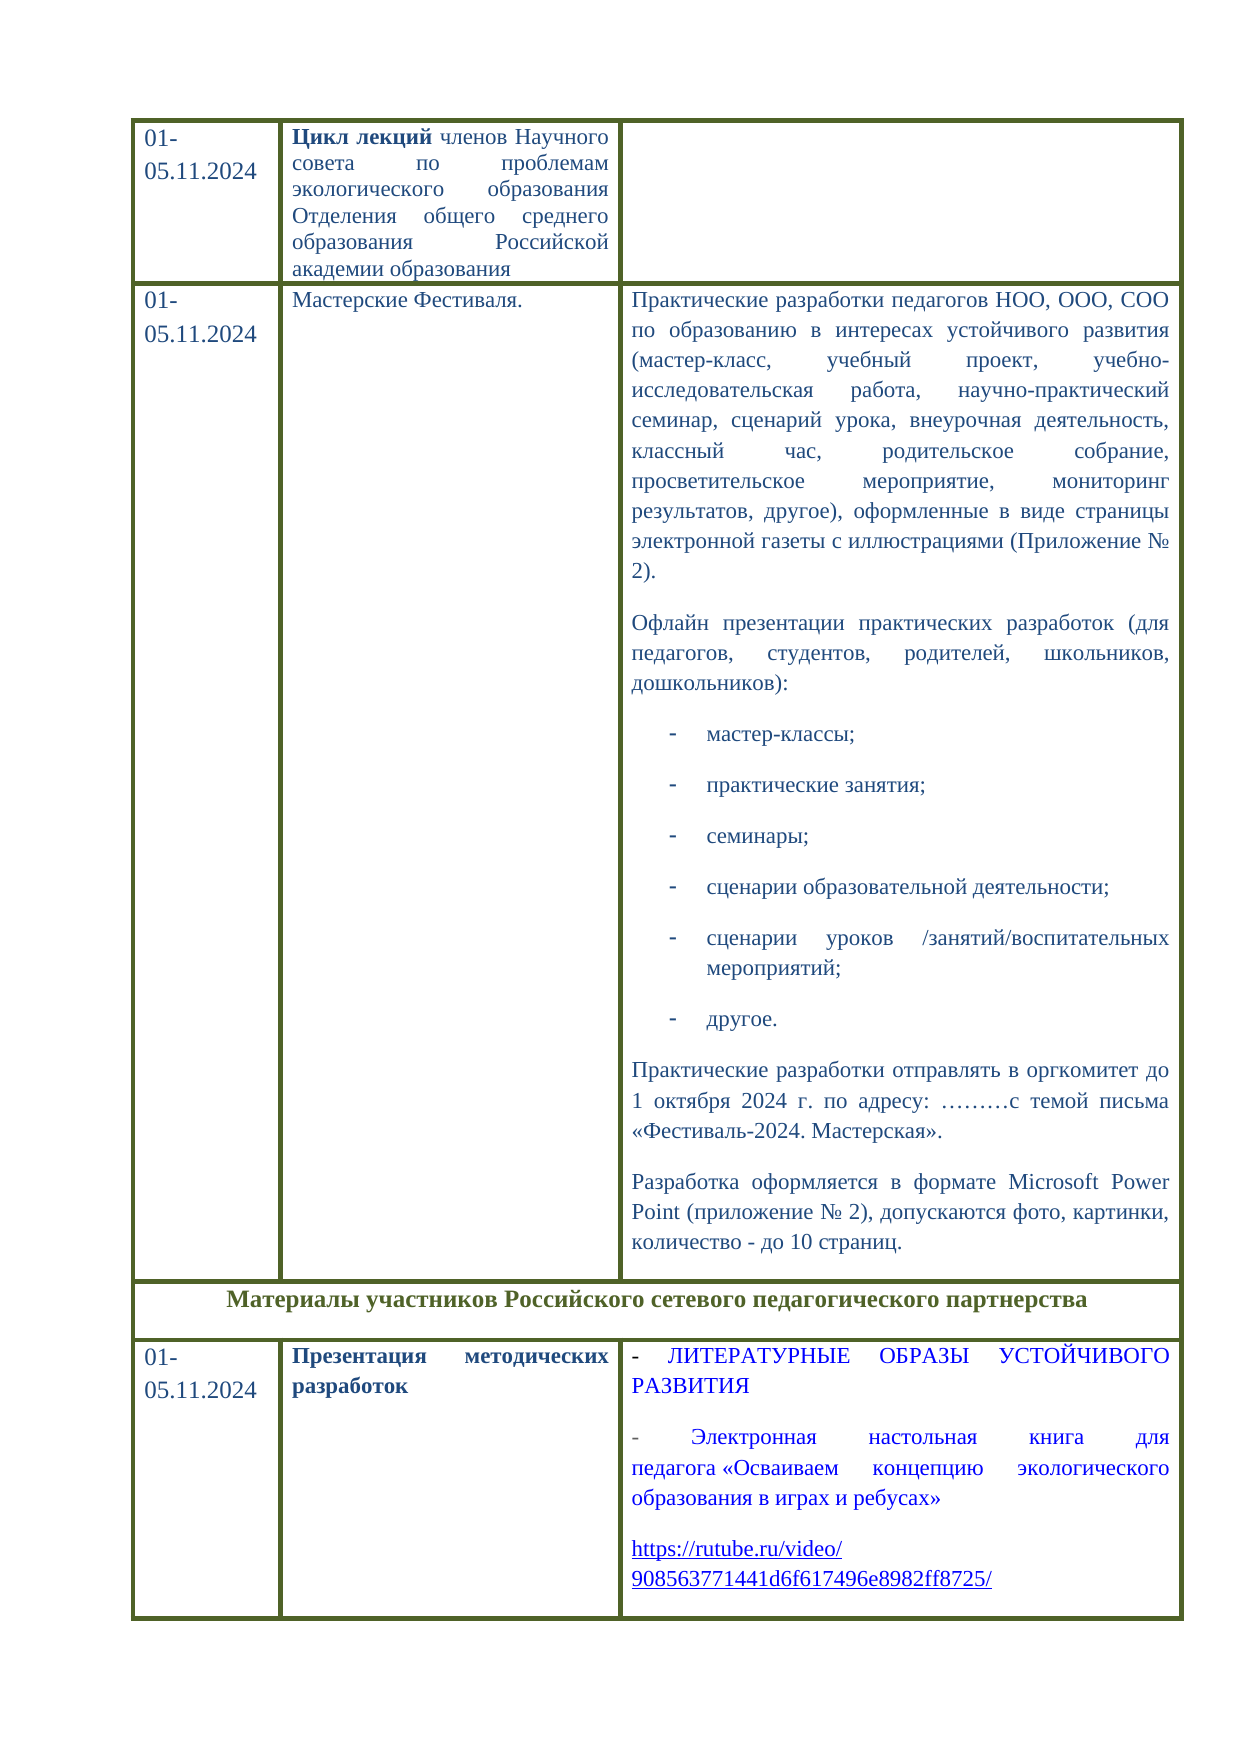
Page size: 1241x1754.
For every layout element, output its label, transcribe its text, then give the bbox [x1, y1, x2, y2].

table_cell Цикл лекций членов Научного совета по проблемам экологического образования Отделения общего среднего образования Российской академии образования [283, 123, 618, 281]
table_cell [623, 1342, 1179, 1616]
table_cell Практические разработки педагогов НОО, ООО, СОО по образованию в интересах устойчивого развития (мастер-класс, учебный проект, учебно-исследовательская работа, научно-практический семинар, сценарий урока, внеурочная деятельность, классный час, родительское собрание, просветительское мероприятие, мониторинг результатов, другое), оформленные в виде страницы электронной газеты с иллюстрациями (Приложение № 2). Офлайн презентации практических разработок (для педагогов, студентов, родителей, школьников, дошкольников): мастер-классы; практические занятия; семинары; сценарии образовательной деятельности; сценарии уроков /занятий/воспитательных мероприятий; другое. Практические разработки отправлять в оргкомитет до 1 октября 2024 г. по адресу: ………с темой письма «Фестиваль-2024. Мастерская». Разработка оформляется в формате Microsoft Power Point (приложение № 2), допускаются фото, картинки, количество - до 10 страниц. [623, 286, 1179, 1279]
table_cell Мастерские Фестиваля. [283, 286, 618, 1279]
table_cell 01-05.11.2024 [135, 1342, 278, 1616]
table_cell [623, 123, 1179, 281]
table_cell 01-05.11.2024 [135, 123, 278, 281]
table_cell Материалы участников Российского сетевого педагогического партнерства [135, 1284, 1179, 1337]
table_cell 01-05.11.2024 [135, 286, 278, 1279]
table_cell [283, 1342, 618, 1616]
